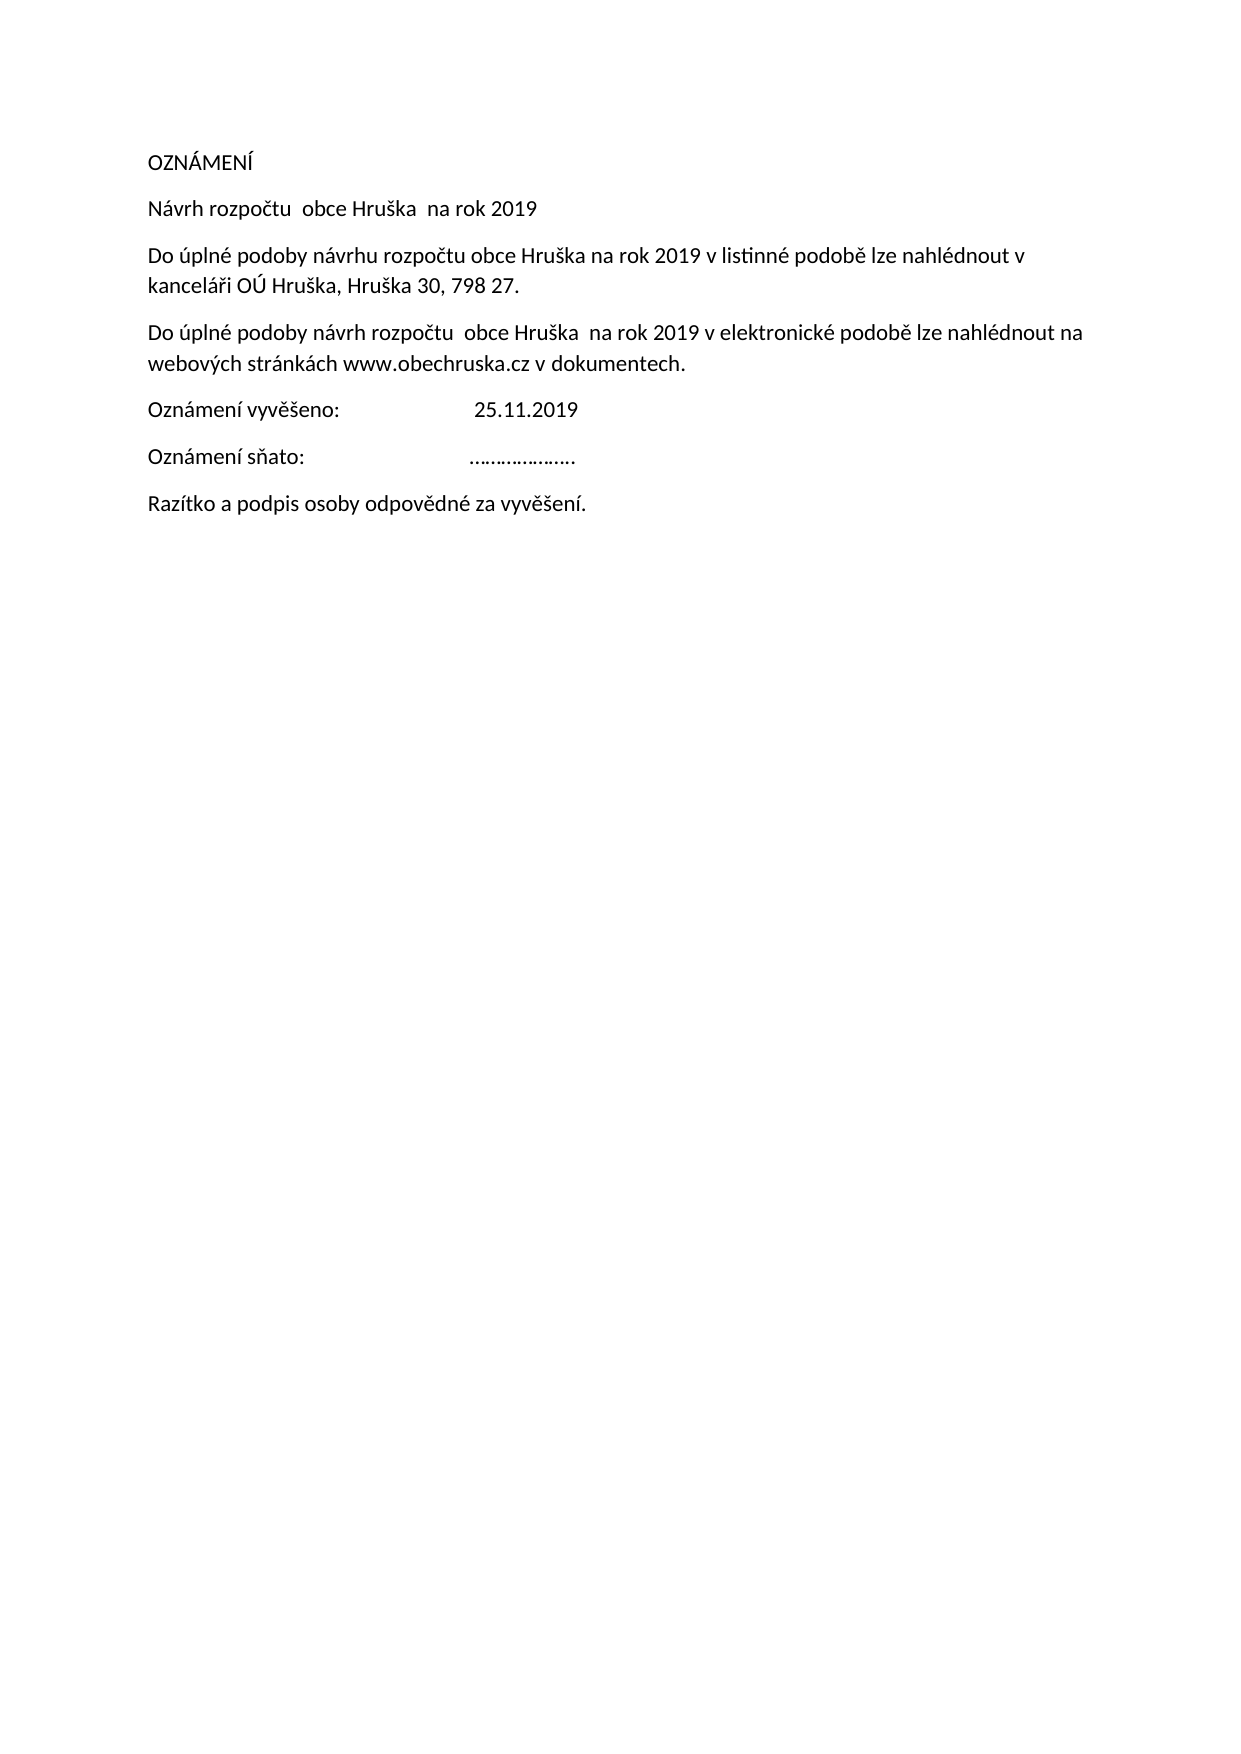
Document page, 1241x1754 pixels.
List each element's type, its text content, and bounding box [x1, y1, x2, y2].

text Oznámení vyvěšeno: 25.11.2019 [148, 396, 1093, 423]
text Razítko a podpis osoby odpovědné za vyvěšení. [148, 489, 1093, 517]
text Oznámení sňato: ……………….. [148, 442, 1093, 470]
text Návrh rozpočtu obce Hruška na rok 2019 [148, 194, 1093, 222]
text OZNÁMENÍ [148, 148, 1093, 176]
text Do úplné podoby návrh rozpočtu obce Hruška na rok 2019 v elektronické podobě lze nahlédnout na webových stránkách www.obechruska.cz v dokumentech. [148, 318, 1093, 377]
text Do úplné podoby návrhu rozpočtu obce Hruška na rok 2019 v listinné podobě lze nahlédnout v kanceláři OÚ Hruška, Hruška 30, 798 27. [148, 241, 1093, 299]
